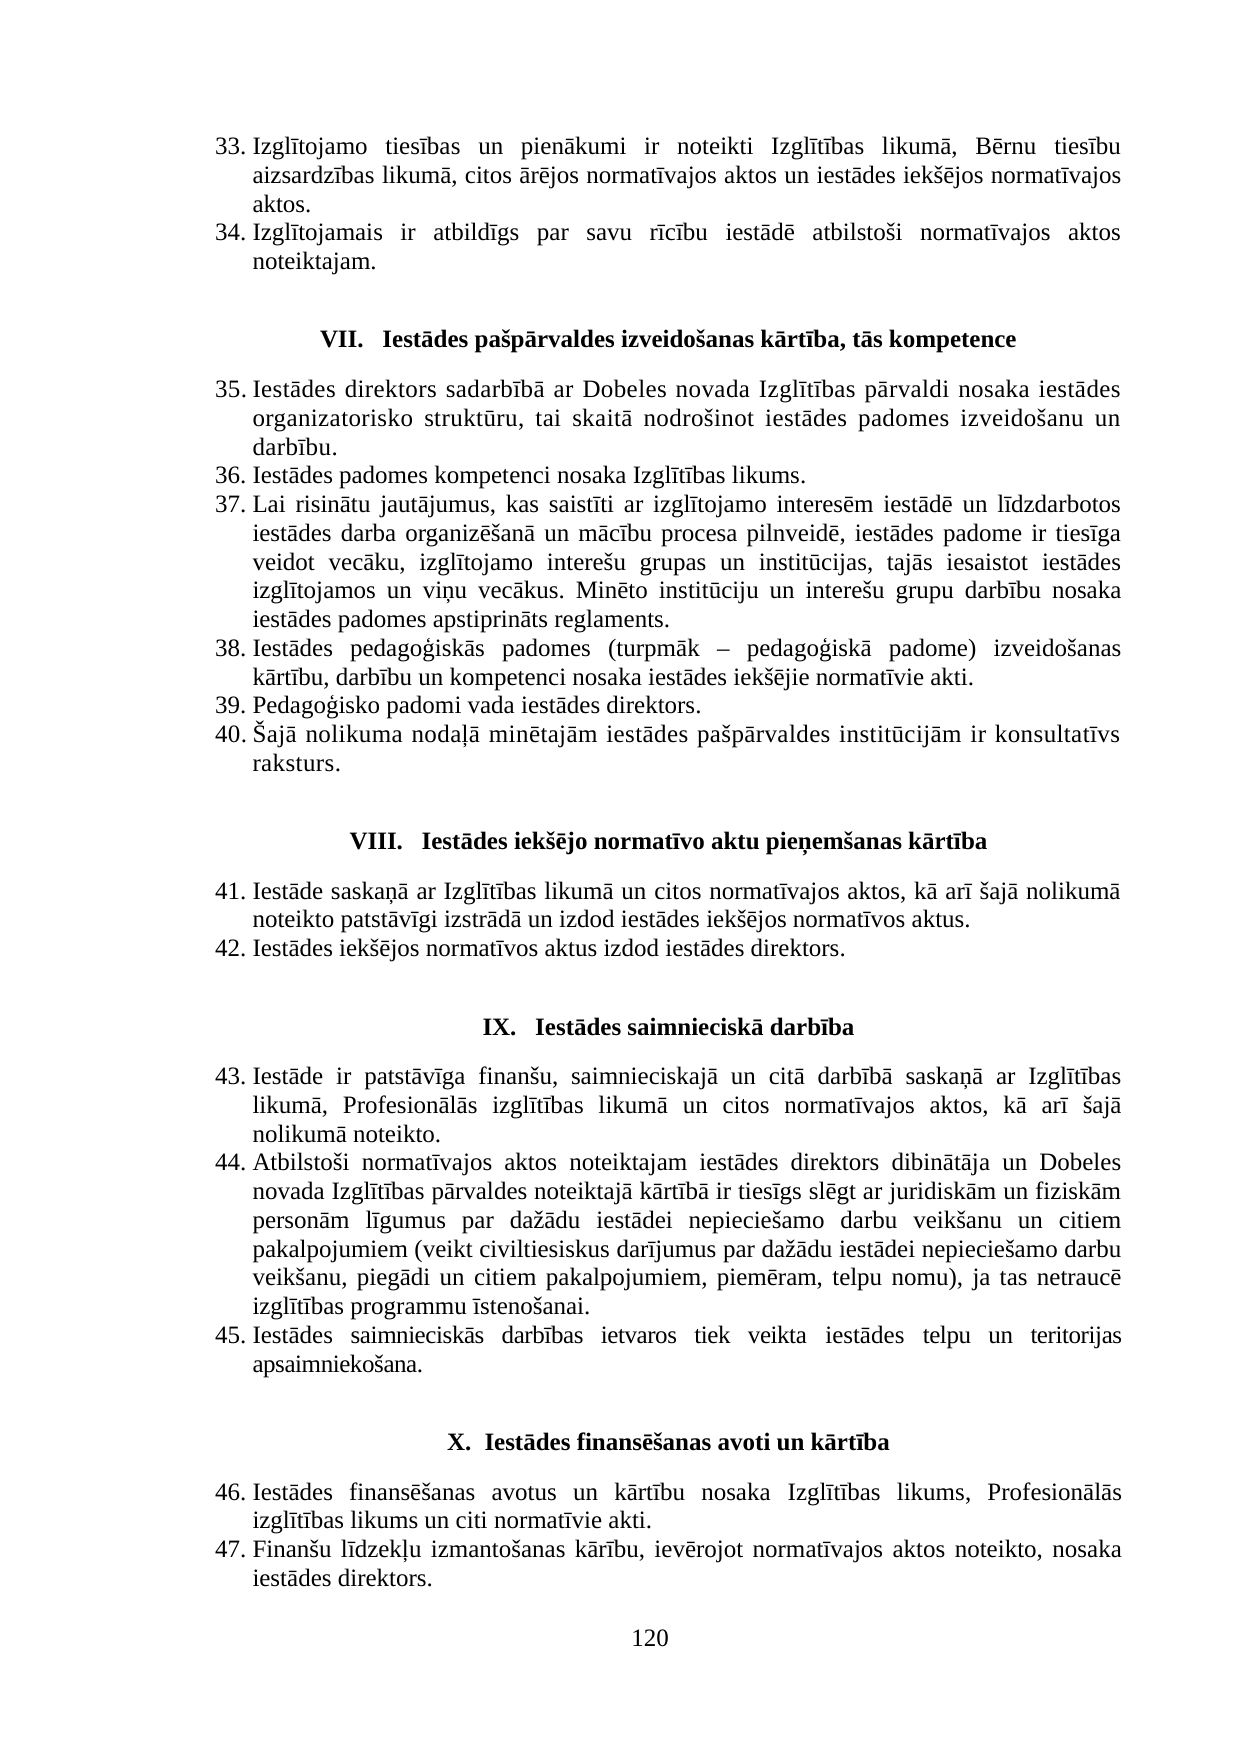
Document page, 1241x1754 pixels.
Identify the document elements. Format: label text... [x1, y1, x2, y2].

list Iestāde saskaņā ar Izglītības likumā un citos normatīvajos aktos, kā arī šajā nolikumā noteikto patstāvīgi izstrādā un izdod iestādes iekšējos normatīvos aktus. [215, 876, 1122, 933]
text IX. Iestādes saimnieciskā darbība [215, 1012, 1122, 1040]
list Iestādes padomes kompetenci nosaka Izglītības likums. [215, 460, 1122, 489]
list Atbilstoši normatīvajos aktos noteiktajam iestādes direktors dibinātāja un Dobeles novada Izglītības pārvaldes noteiktajā kārtībā ir tiesīgs slēgt ar juridiskām un fiziskām personām līgumus par dažādu iestādei nepieciešamo darbu veikšanu un citiem pakalpojumiem (veikt civiltiesiskus darījumus par dažādu iestādei nepieciešamo darbu veikšanu, piegādi un citiem pakalpojumiem, piemēram, telpu nomu), ja tas netraucē izglītības programmu īstenošanai. [215, 1147, 1122, 1320]
list Izglītojamais ir atbildīgs par savu rīcību iestādē atbilstoši normatīvajos aktos noteiktajam. [215, 217, 1122, 275]
text VII. Iestādes pašpārvaldes izveidošanas kārtība, tās kompetence [215, 324, 1122, 353]
list Iestādes saimnieciskās darbības ietvaros tiek veikta iestādes telpu un teritorijas apsaimniekošana. [215, 1320, 1122, 1377]
list Šajā nolikuma nodaļā minētajām iestādes pašpārvaldes institūcijām ir konsultatīvs raksturs. [215, 719, 1122, 777]
list Lai risinātu jautājumus, kas saistīti ar izglītojamo interesēm iestādē un līdzdarbotos iestādes darba organizēšanā un mācību procesa pilnveidē, iestādes padome ir tiesīga veidot vecāku, izglītojamo interešu grupas un institūcijas, tajās iesaistot iestādes izglītojamos un viņu vecākus. Minēto institūciju un interešu grupu darbību nosaka iestādes padomes apstiprināts reglaments. [215, 489, 1122, 633]
list Iestādes iekšējos normatīvos aktus izdod iestādes direktors. [215, 933, 1122, 962]
list Pedagoģisko padomi vada iestādes direktors. [215, 690, 1122, 719]
text VIII. Iestādes iekšējo normatīvo aktu pieņemšanas kārtība [215, 826, 1122, 855]
list Iestādes pedagoģiskās padomes (turpmāk – pedagoģiskā padome) izveidošanas kārtību, darbību un kompetenci nosaka iestādes iekšējie normatīvie akti. [215, 633, 1122, 690]
list Iestādes finansēšanas avotus un kārtību nosaka Izglītības likums, Profesionālās izglītības likums un citi normatīvie akti. [215, 1477, 1122, 1534]
list Iestāde ir patstāvīga finanšu, saimnieciskajā un citā darbībā saskaņā ar Izglītības likumā, Profesionālās izglītības likumā un citos normatīvajos aktos, kā arī šajā nolikumā noteikto. [215, 1061, 1122, 1147]
list Iestādes direktors sadarbībā ar Dobeles novada Izglītības pārvaldi nosaka iestādes organizatorisko struktūru, tai skaitā nodrošinot iestādes padomes izveidošanu un darbību. [215, 374, 1122, 460]
list Finanšu līdzekļu izmantošanas kārību, ievērojot normatīvajos aktos noteikto, nosaka iestādes direktors. [215, 1534, 1122, 1592]
list Izglītojamo tiesības un pienākumi ir noteikti Izglītības likumā, Bērnu tiesību aizsardzības likumā, citos ārējos normatīvajos aktos un iestādes iekšējos normatīvajos aktos. [215, 131, 1122, 217]
text X. Iestādes finansēšanas avoti un kārtība [215, 1427, 1122, 1456]
